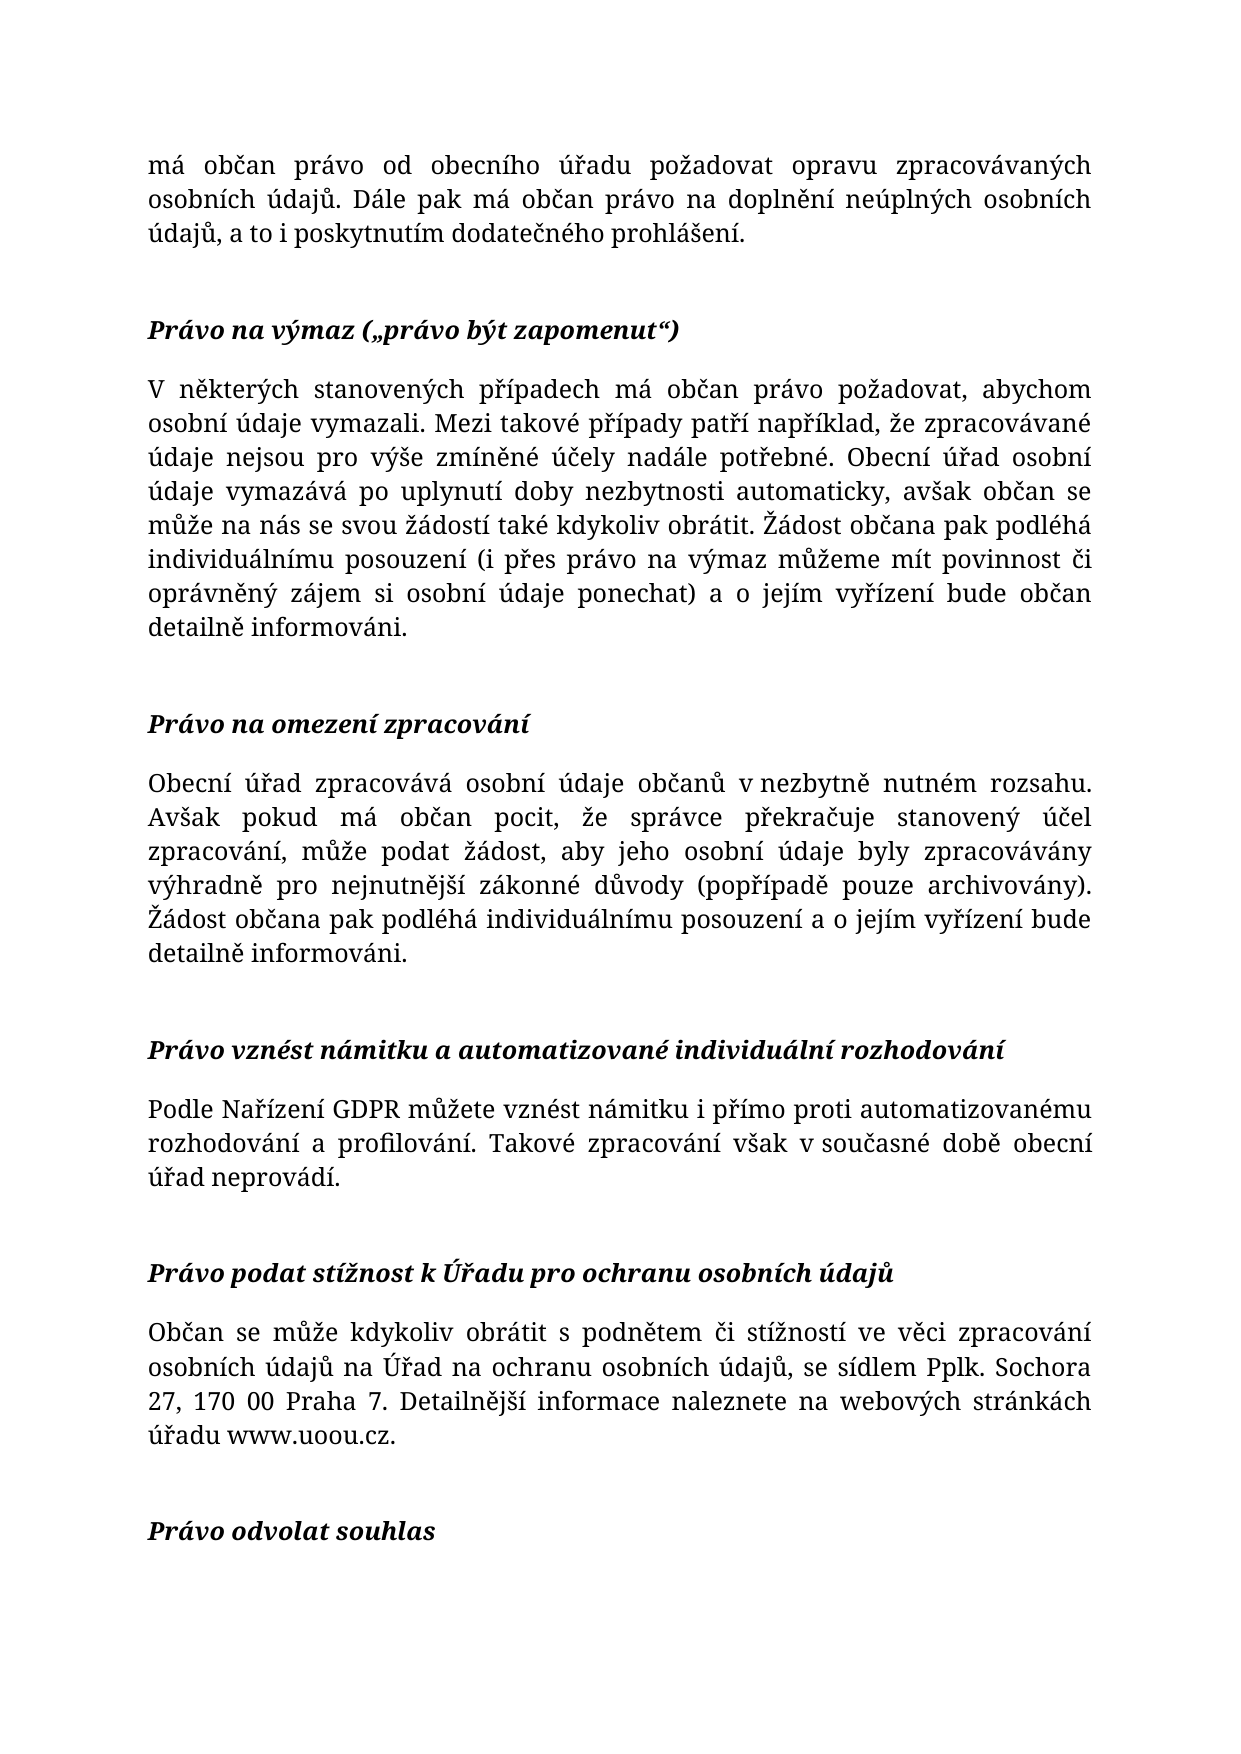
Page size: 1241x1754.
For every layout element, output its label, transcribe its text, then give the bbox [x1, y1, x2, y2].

text V některých stanovených případech má občan právo požadovat, abychom osobní údaje vymazali. Mezi takové případy patří například, že zpracovávané údaje nejsou pro výše zmíněné účely nadále potřebné. Obecní úřad osobní údaje vymazává po uplynutí doby nezbytnosti automaticky, avšak občan se může na nás se svou žádostí také kdykoliv obrátit. Žádost občana pak podléhá individuálnímu posouzení (i přes právo na výmaz můžeme mít povinnost či oprávněný zájem si osobní údaje ponechat) a o jejím vyřízení bude občan detailně informováni. [148, 371, 1093, 644]
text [148, 148, 1093, 250]
text Obecní úřad zpracovává osobní údaje občanů v nezbytně nutném rozsahu. Avšak pokud má občan pocit, že správce překračuje stanovený účel zpracování, může podat žádost, aby jeho osobní údaje byly zpracovávány výhradně pro nejnutnější zákonné důvody (popřípadě pouze archivovány). Žádost občana pak podléhá individuálnímu posouzení a o jejím vyřízení bude detailně informováni. [148, 765, 1093, 970]
text Občan se může kdykoliv obrátit s podnětem či stížností ve věci zpracování osobních údajů na Úřad na ochranu osobních údajů, se sídlem Pplk. Sochora 27, 170 00 Praha 7. Detailnější informace naleznete na webových stránkách úřadu www.uoou.cz. [148, 1315, 1093, 1451]
text Právo podat stížnost k Úřadu pro ochranu osobních údajů [148, 1256, 1093, 1290]
text Právo vznést námitku a automatizované individuální rozhodování [148, 1032, 1093, 1066]
text Právo odvolat souhlas [148, 1514, 1093, 1548]
text Podle Nařízení GDPR můžete vznést námitku i přímo proti automatizovanému rozhodování a profilování. Takové zpracování však v současné době obecní úřad neprovádí. [148, 1091, 1093, 1193]
text Právo na omezení zpracování [148, 706, 1093, 740]
text Právo na výmaz („právo být zapomenut“) [148, 312, 1093, 346]
